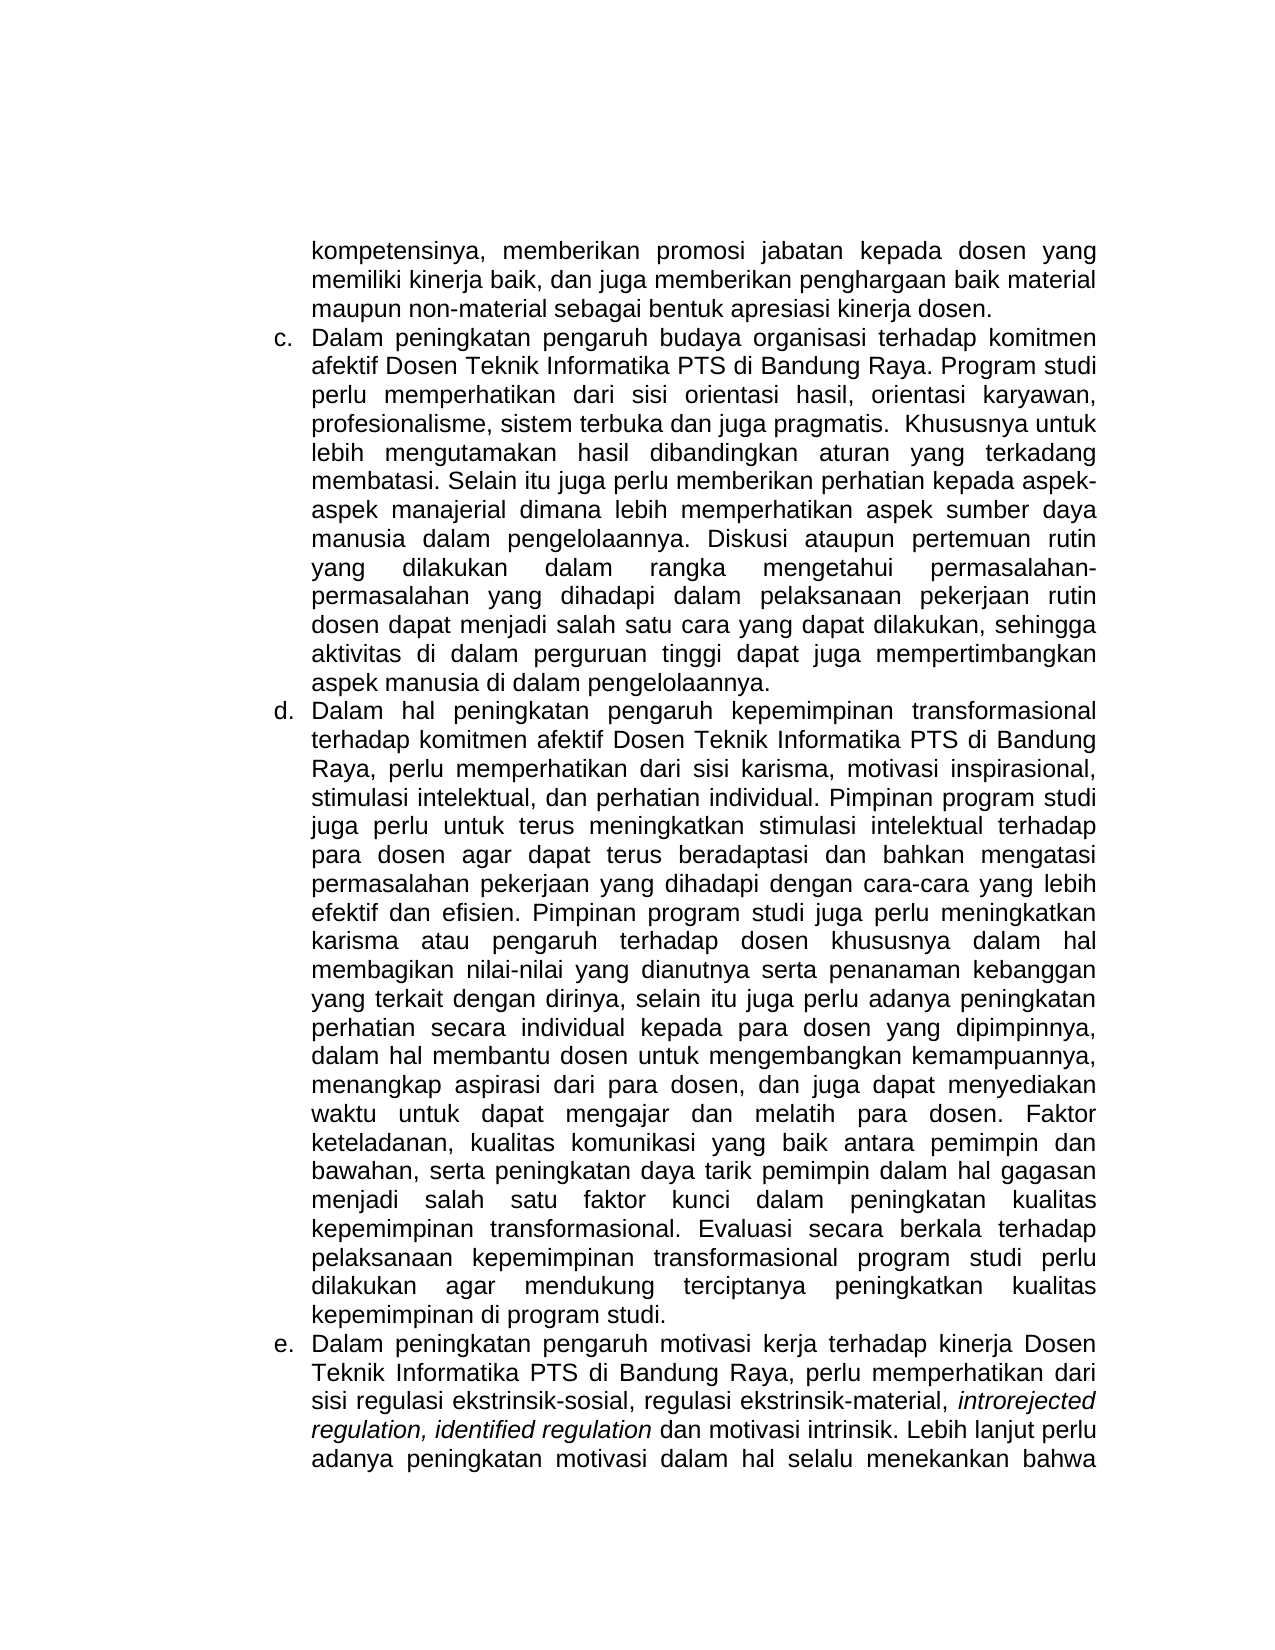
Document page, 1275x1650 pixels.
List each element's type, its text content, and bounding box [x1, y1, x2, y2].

list Dalam peningkatan pengaruh budaya organisasi terhadap komitmen afektif Dosen Teknik Informatika PTS di Bandung Raya. Program studi perlu memperhatikan dari sisi orientasi hasil, orientasi karyawan, profesionalisme, sistem terbuka dan juga pragmatis. Khususnya untuk lebih mengutamakan hasil dibandingkan aturan yang terkadang membatasi. Selain itu juga perlu memberikan perhatian kepada aspek-aspek manajerial dimana lebih memperhatikan aspek sumber daya manusia dalam pengelolaannya. Diskusi ataupun pertemuan rutin yang dilakukan dalam rangka mengetahui permasalahan-permasalahan yang dihadapi dalam pelaksanaan pekerjaan rutin dosen dapat menjadi salah satu cara yang dapat dilakukan, sehingga aktivitas di dalam perguruan tinggi dapat juga mempertimbangkan aspek manusia di dalam pengelolaannya. [274, 322, 1098, 696]
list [274, 1329, 1098, 1472]
list Dalam hal peningkatan pengaruh kepemimpinan transformasional terhadap komitmen afektif Dosen Teknik Informatika PTS di Bandung Raya, perlu memperhatikan dari sisi karisma, motivasi inspirasional, stimulasi intelektual, dan perhatian individual. Pimpinan program studi juga perlu untuk terus meningkatkan stimulasi intelektual terhadap para dosen agar dapat terus beradaptasi dan bahkan mengatasi permasalahan pekerjaan yang dihadapi dengan cara-cara yang lebih efektif dan efisien. Pimpinan program studi juga perlu meningkatkan karisma atau pengaruh terhadap dosen khususnya dalam hal membagikan nilai-nilai yang dianutnya serta penanaman kebanggan yang terkait dengan dirinya, selain itu juga perlu adanya peningkatan perhatian secara individual kepada para dosen yang dipimpinnya, dalam hal membantu dosen untuk mengembangkan kemampuannya, menangkap aspirasi dari para dosen, dan juga dapat menyediakan waktu untuk dapat mengajar dan melatih para dosen. Faktor keteladanan, kualitas komunikasi yang baik antara pemimpin dan bawahan, serta peningkatan daya tarik pemimpin dalam hal gagasan menjadi salah satu faktor kunci dalam peningkatan kualitas kepemimpinan transformasional. Evaluasi secara berkala terhadap pelaksanaan kepemimpinan transformasional program studi perlu dilakukan agar mendukung terciptanya peningkatkan kualitas kepemimpinan di program studi. [274, 696, 1098, 1329]
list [274, 236, 1098, 322]
